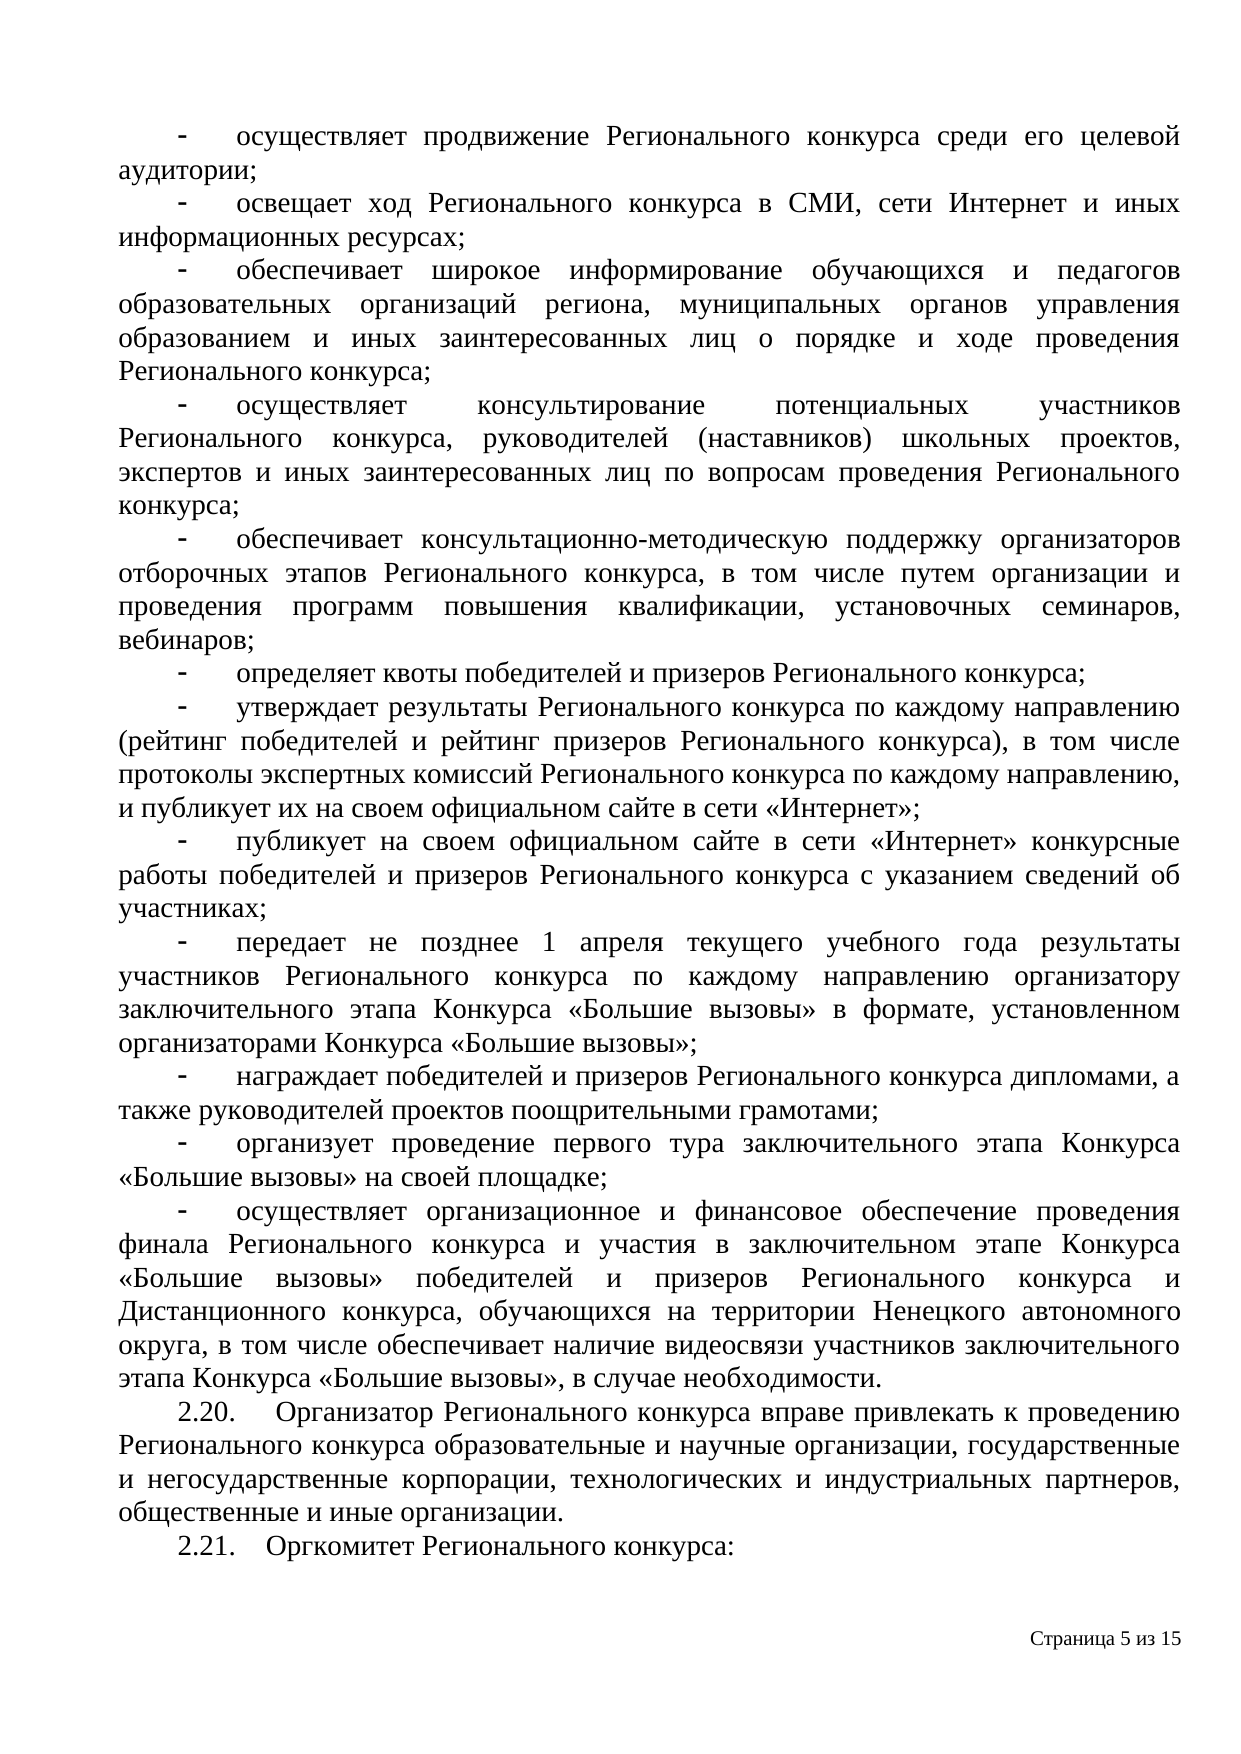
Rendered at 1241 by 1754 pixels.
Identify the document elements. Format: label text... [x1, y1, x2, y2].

list Организатор Регионального конкурса вправе привлекать к проведению Регионального конкурса образовательные и научные организации, государственные и негосударственные корпорации, технологических и индустриальных партнеров, общественные и иные организации. [118, 1394, 1181, 1528]
list осуществляет организационное и финансовое обеспечение проведения финала Регионального конкурса и участия в заключительном этапе Конкурса «Большие вызовы» победителей и призеров Регионального конкурса и Дистанционного конкурса, обучающихся на территории Ненецкого автономного округа, в том числе обеспечивает наличие видеосвязи участников заключительного этапа Конкурса «Большие вызовы», в случае необходимости. [118, 1193, 1181, 1394]
list организует проведение первого тура заключительного этапа Конкурса «Большие вызовы» на своей площадке; [118, 1125, 1181, 1193]
list осуществляет продвижение Регионального конкурса среди его целевой аудитории; [118, 118, 1181, 185]
list осуществляет консультирование потенциальных участников Регионального конкурса, руководителей (наставников) школьных проектов, экспертов и иных заинтересованных лиц по вопросам проведения Регионального конкурса; [118, 387, 1181, 521]
list обеспечивает широкое информирование обучающихся и педагогов образовательных организаций региона, муниципальных органов управления образованием и иных заинтересованных лиц о порядке и ходе проведения Регионального конкурса; [118, 252, 1181, 387]
list освещает ход Регионального конкурса в СМИ, сети Интернет и иных информационных ресурсах; [118, 185, 1181, 252]
list обеспечивает консультационно-методическую поддержку организаторов отборочных этапов Регионального конкурса, в том числе путем организации и проведения программ повышения квалификации, установочных семинаров, вебинаров; [118, 521, 1181, 655]
list передает не позднее 1 апреля текущего учебного года результаты участников Регионального конкурса по каждому направлению организатору заключительного этапа Конкурса «Большие вызовы» в формате, установленном организаторами Конкурса «Большие вызовы»; [118, 924, 1181, 1058]
list утверждает результаты Регионального конкурса по каждому направлению (рейтинг победителей и рейтинг призеров Регионального конкурса), в том числе протоколы экспертных комиссий Регионального конкурса по каждому направлению, и публикует их на своем официальном сайте в сети «Интернет»; [118, 689, 1181, 823]
list публикует на своем официальном сайте в сети «Интернет» конкурсные работы победителей и призеров Регионального конкурса с указанием сведений об участниках; [118, 823, 1181, 924]
list награждает победителей и призеров Регионального конкурса дипломами, а также руководителей проектов поощрительными грамотами; [118, 1058, 1181, 1125]
list определяет квоты победителей и призеров Регионального конкурса; [118, 655, 1181, 689]
list Оргкомитет Регионального конкурса: [118, 1528, 1181, 1562]
